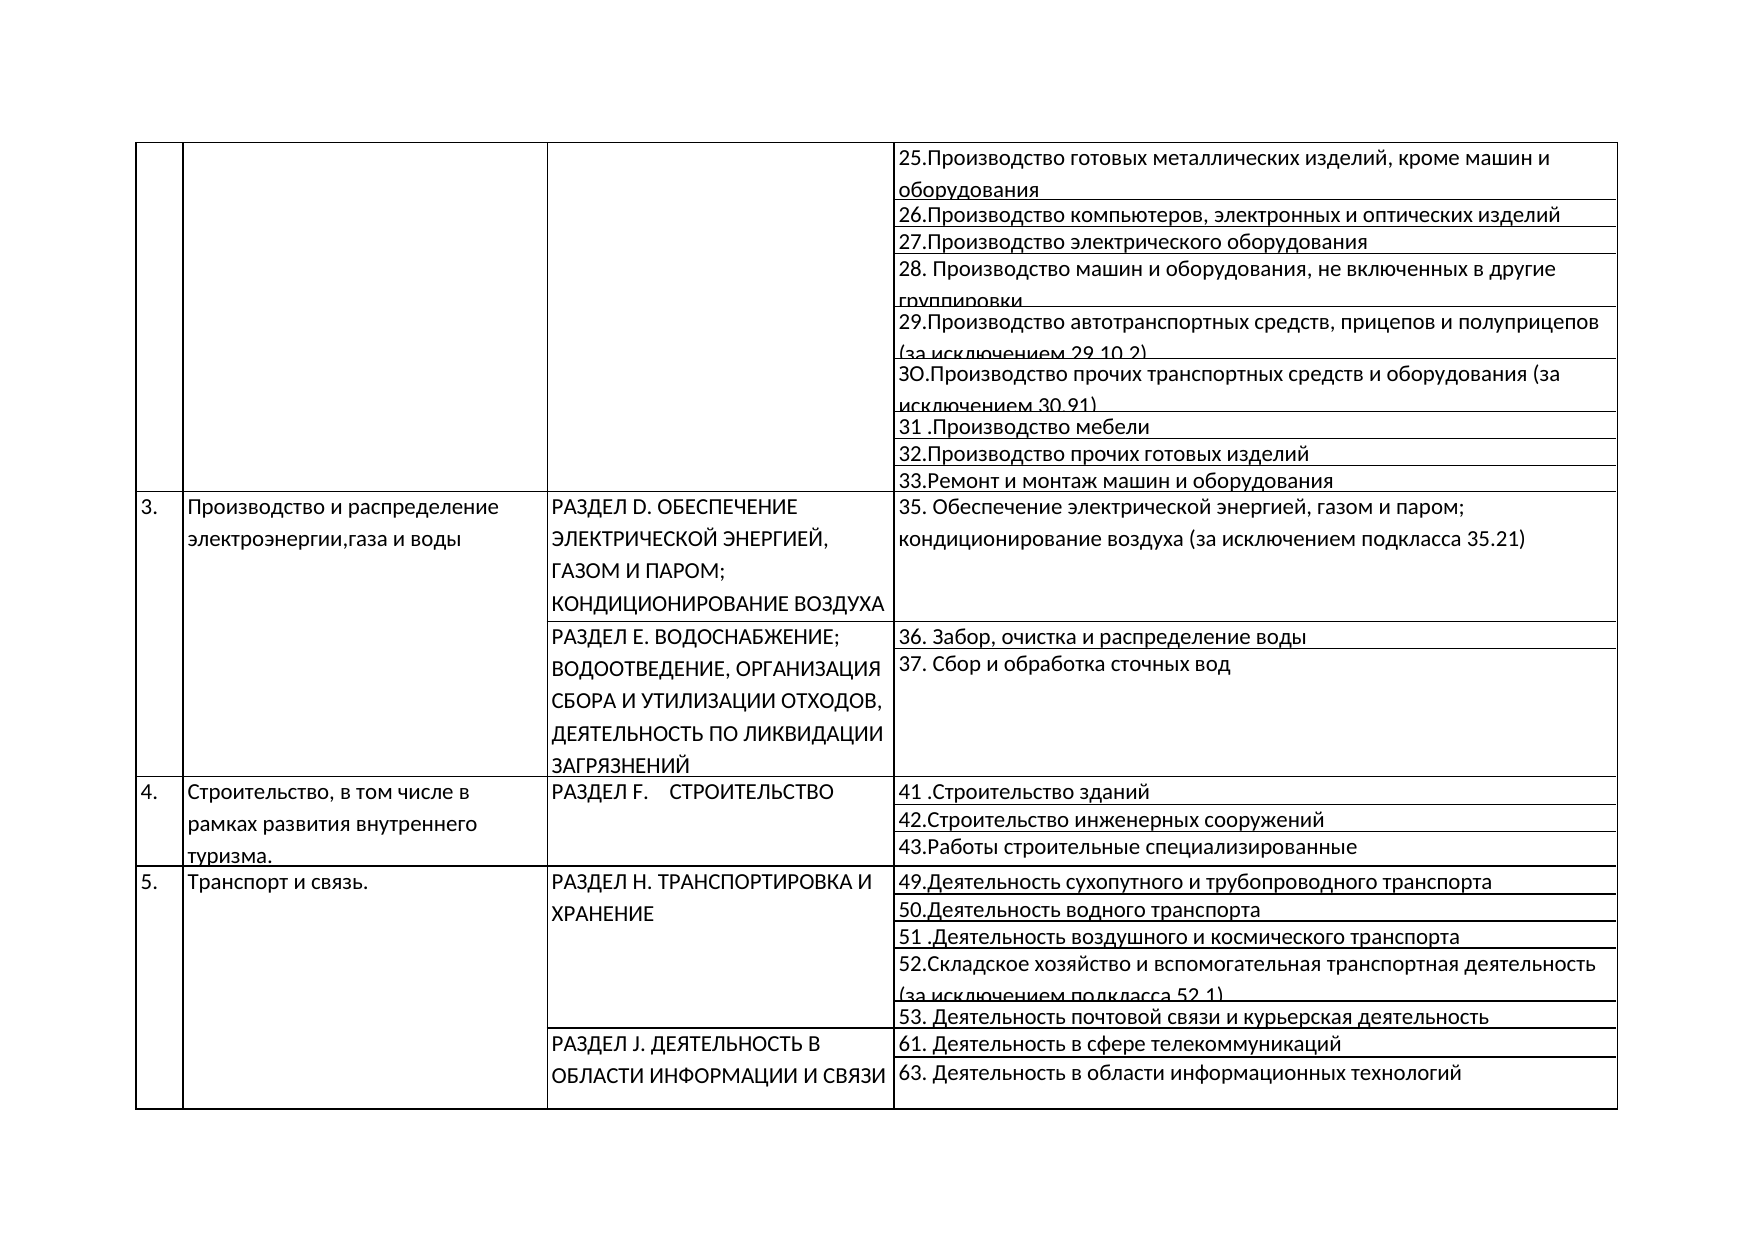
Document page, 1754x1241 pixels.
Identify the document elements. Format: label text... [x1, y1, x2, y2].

table_cell РАЗДЕЛ D. ОБЕСПЕЧЕНИЕ ЭЛЕКТРИЧЕСКОЙ ЭНЕРГИЕЙ, ГАЗОМ И ПАРОМ; КОНДИЦИОНИРОВАНИЕ ВОЗДУХА [548, 492, 893, 621]
table_header [184, 143, 547, 491]
table_cell РАЗДЕЛ Н. ТРАНСПОРТИРОВКА И ХРАНЕНИЕ [548, 867, 893, 1027]
table_cell 61. Деятельность в сфере телекоммуникаций [895, 1027, 1617, 1056]
table_cell 27.Производство электрического оборудования [895, 226, 1617, 253]
table_cell Строительство, в том числе в рамках развития внутреннего туризма. [184, 777, 547, 865]
table_cell РАЗДЕЛ Е. ВОДОСНАБЖЕНИЕ; ВОДООТВЕДЕНИЕ, ОРГАНИЗАЦИЯ СБОРА И УТИЛИЗАЦИИ ОТХОДОВ, ДЕЯТЕЛЬНОСТЬ ПО ЛИКВИДАЦИИ ЗАГРЯЗНЕНИЙ [548, 622, 893, 776]
table_cell 28. Производство машин и оборудования, не включенных в другие группировки [895, 253, 1617, 306]
table_cell 41 .Строительство зданий [895, 776, 1617, 804]
table_cell 37. Сбор и обработка сточных вод [895, 648, 1617, 776]
table_cell 63. Деятельность в области информационных технологий [895, 1056, 1617, 1108]
table_cell 51 .Деятельность воздушного и космического транспорта [895, 920, 1617, 947]
table_cell ЗО.Производство прочих транспортных средств и оборудования (за исключением 30.91) [895, 358, 1617, 411]
table_cell 50.Деятельность водного транспорта [895, 893, 1617, 920]
table_cell 26.Производство компьютеров, электронных и оптических изделий [895, 199, 1617, 226]
table_cell 3. [137, 492, 182, 776]
table_cell 5. [137, 867, 182, 1108]
table_header [137, 143, 182, 491]
table_cell 42.Строительство инженерных сооружений [895, 804, 1617, 831]
table_cell 43.Работы строительные специализированные [895, 831, 1617, 865]
table_cell 29.Производство автотранспортных средств, прицепов и полуприцепов (за исключением 29.10.2) [895, 306, 1617, 358]
table_header [548, 143, 893, 491]
table_cell 32.Производство прочих готовых изделий [895, 438, 1617, 465]
table_cell 52.Складское хозяйство и вспомогательная транспортная деятельность (за исключением подкласса 52.1) [895, 947, 1617, 1000]
table_cell 4. [137, 777, 182, 865]
table_cell 36. Забор, очистка и распределение воды [895, 621, 1617, 648]
table_cell Производство и распределение электроэнергии,газа и воды [184, 492, 547, 776]
table_cell 31 .Производство мебели [895, 411, 1617, 438]
table_cell 35. Обеспечение электрической энергией, газом и паром; кондиционирование воздуха (за исключением подкласса 35.21) [895, 491, 1617, 621]
table_cell РАЗДЕЛ J. ДЕЯТЕЛЬНОСТЬ В ОБЛАСТИ ИНФОРМАЦИИ И СВЯЗИ [548, 1029, 893, 1108]
table_cell 53. Деятельность почтовой связи и курьерская деятельность [895, 1000, 1617, 1027]
table_header 25.Производство готовых металлических изделий, кроме машин и оборудования [895, 143, 1617, 199]
table_cell 33.Ремонт и монтаж машин и оборудования [895, 465, 1617, 491]
table_cell Транспорт и связь. [184, 867, 547, 1108]
table_cell РАЗДЕЛ F. СТРОИТЕЛЬСТВО [548, 777, 893, 865]
table_cell 49.Деятельность сухопутного и трубопроводного транспорта [895, 865, 1617, 893]
